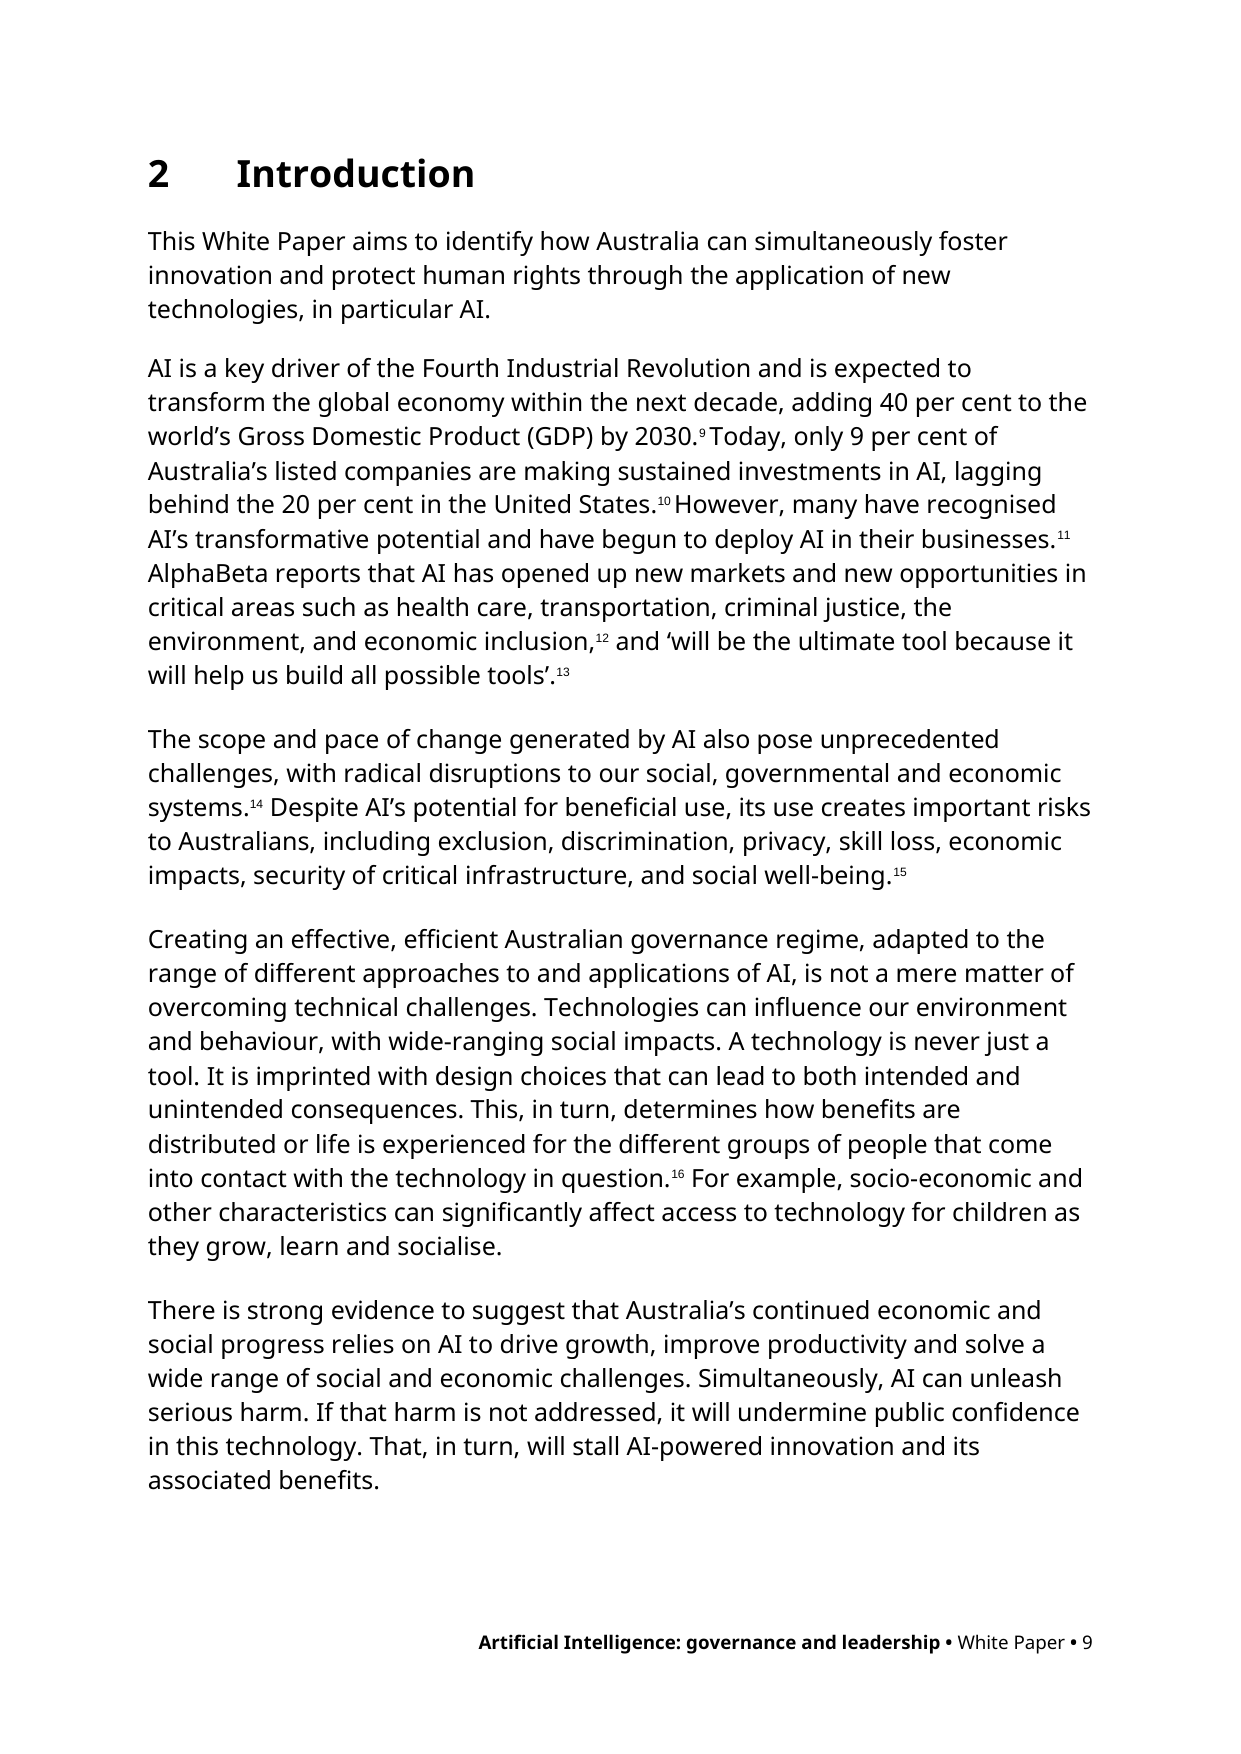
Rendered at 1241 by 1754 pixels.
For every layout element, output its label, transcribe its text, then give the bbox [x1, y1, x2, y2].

text Creating an effective, efficient Australian governance regime, adapted to the range of different approaches to and applications of AI, is not a mere matter of overcoming technical challenges. Technologies can influence our environment and behaviour, with wide-ranging social impacts. A technology is never just a tool. It is imprinted with design choices that can lead to both intended and unintended consequences. This, in turn, determines how benefits are distributed or life is experienced for the different groups of people that come into contact with the technology in question. For example, socio-economic and other characteristics can significantly affect access to technology for children as they grow, learn and socialise. [148, 922, 1092, 1262]
text AI is a key driver of the Fourth Industrial Revolution and is expected to transform the global economy within the next decade, adding 40 per cent to the world’s Gross Domestic Product (GDP) by 2030. Today, only 9 per cent of Australia’s listed companies are making sustained investments in AI, lagging behind the 20 per cent in the United States. However, many have recognised AI’s transformative potential and have begun to deploy AI in their businesses. AlphaBeta reports that AI has opened up new markets and new opportunities in critical areas such as health care, transportation, criminal justice, the environment, and economic inclusion, and ‘will be the ultimate tool because it will help us build all possible tools’. [148, 351, 1092, 692]
subtitle Introduction [148, 148, 1092, 199]
text There is strong evidence to suggest that Australia’s continued economic and social progress relies on AI to drive growth, improve productivity and solve a wide range of social and economic challenges. Simultaneously, AI can unleash serious harm. If that harm is not addressed, it will undermine public confidence in this technology. That, in turn, will stall AI-powered innovation and its associated benefits. [148, 1292, 1092, 1497]
text The scope and pace of change generated by AI also pose unprecedented challenges, with radical disruptions to our social, governmental and economic systems. Despite AI’s potential for beneficial use, its use creates important risks to Australians, including exclusion, discrimination, privacy, skill loss, economic impacts, security of critical infrastructure, and social well-being. [148, 722, 1092, 892]
text This White Paper aims to identify how Australia can simultaneously foster innovation and protect human rights through the application of new technologies, in particular AI. [148, 224, 1092, 326]
